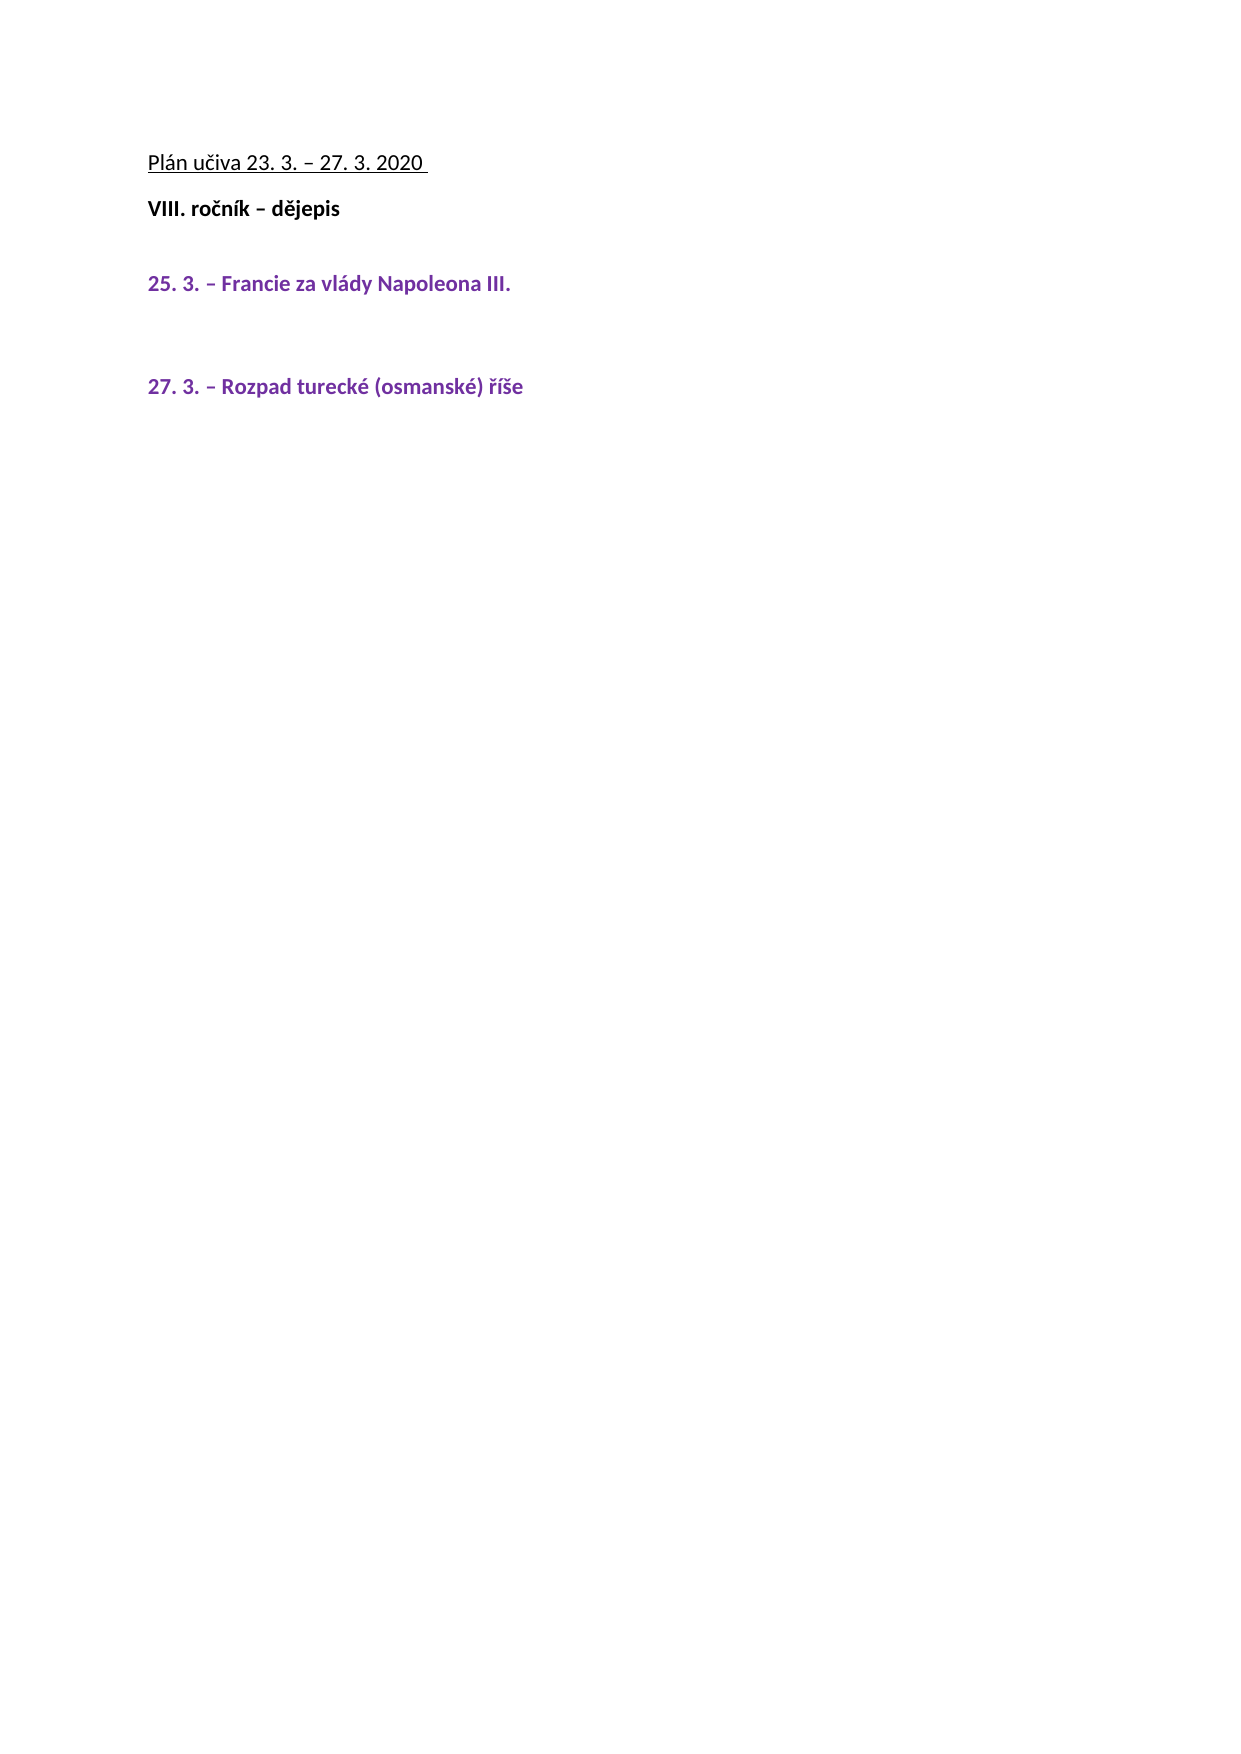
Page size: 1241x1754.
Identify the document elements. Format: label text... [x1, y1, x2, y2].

text 27. 3. – Rozpad turecké (osmanské) říše [148, 372, 1093, 400]
text 25. 3. – Francie za vlády Napoleona III. [148, 269, 1093, 297]
text VIII. ročník – dějepis [148, 194, 1093, 222]
text Plán učiva 23. 3. – 27. 3. 2020 [148, 148, 1093, 176]
